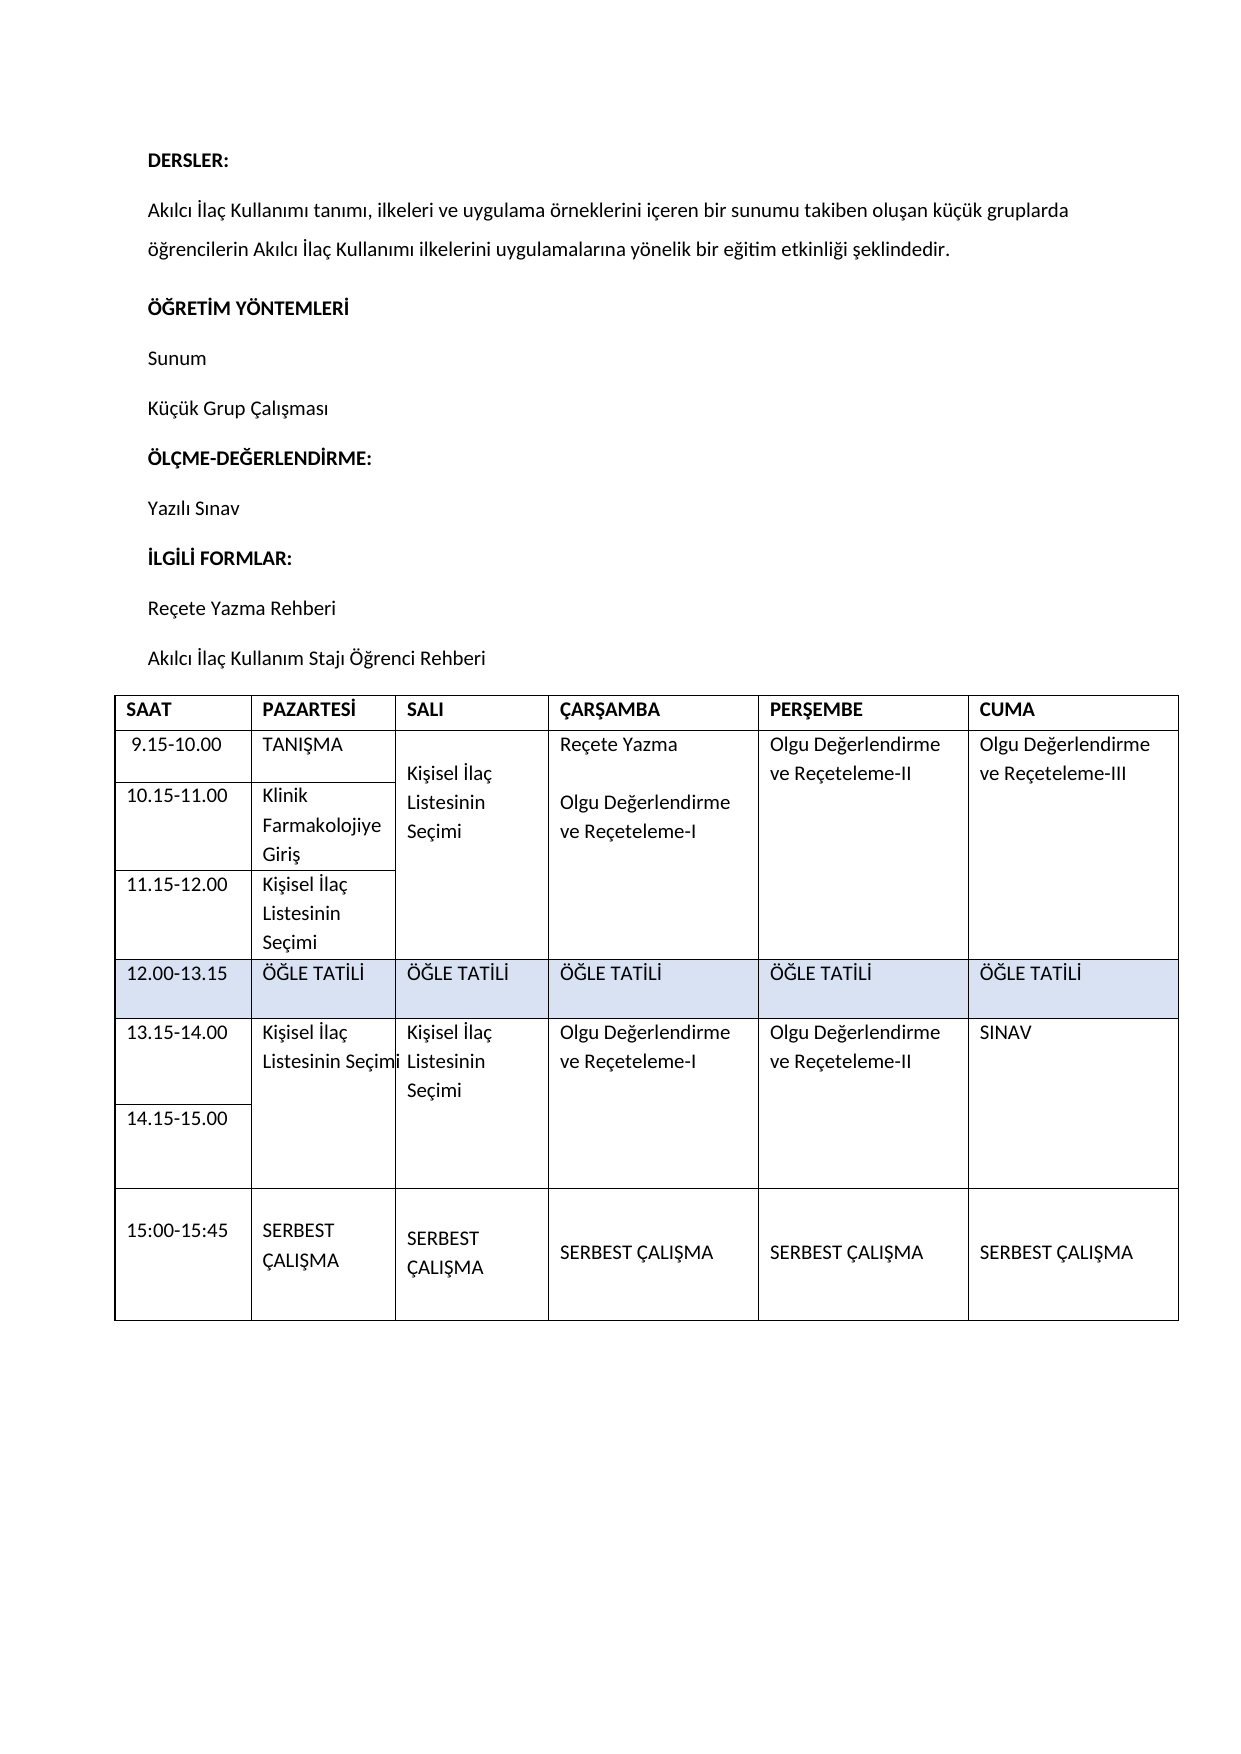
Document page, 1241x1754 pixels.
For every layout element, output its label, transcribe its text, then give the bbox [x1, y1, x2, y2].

table_cell SERBEST ÇALIŞMA [252, 1189, 395, 1320]
table_cell ÖĞLE TATİLİ [396, 960, 548, 1018]
table_cell 13.15-14.00 [116, 1019, 251, 1104]
text ÖLÇME-DEĞERLENDİRME: [148, 445, 1093, 470]
text Akılcı İlaç Kullanım Stajı Öğrenci Rehberi [148, 645, 1093, 670]
table_cell PERŞEMBE [759, 696, 968, 730]
table_cell Kişisel İlaç Listesinin Seçimi [252, 1019, 395, 1187]
table_cell 9.15-10.00 [116, 731, 251, 782]
table_cell CUMA [969, 696, 1178, 730]
table_cell SERBEST ÇALIŞMA [969, 1189, 1178, 1320]
table_cell ÇARŞAMBA [549, 696, 758, 730]
table_cell SALI [396, 696, 548, 730]
text Yazılı Sınav [148, 495, 1093, 520]
table_cell Kişisel İlaç Listesinin Seçimi [396, 1019, 548, 1187]
table_cell 14.15-15.00 [116, 1105, 251, 1187]
text DERSLER: [148, 148, 1093, 173]
text Sunum [148, 345, 1093, 370]
table_cell 12.00-13.15 [116, 960, 251, 1018]
table_cell TANIŞMA [252, 731, 395, 782]
table_cell Kişisel İlaç Listesinin Seçimi [252, 871, 395, 959]
table_cell ÖĞLE TATİLİ [759, 960, 968, 1018]
table_cell Olgu Değerlendirme ve Reçeteleme-III [969, 731, 1178, 959]
table_cell SAAT [116, 696, 251, 730]
table_cell Klinik Farmakolojiye Giriş [252, 783, 395, 870]
text Akılcı İlaç Kullanımı tanımı, ilkeleri ve uygulama örneklerini içeren bir sunumu takiben oluşan küçük gruplarda öğrencilerin Akılcı İlaç Kullanımı ilkelerini uygulamalarına yönelik bir eğitim etkinliği şeklindedir. [148, 198, 1093, 261]
table_cell SERBEST ÇALIŞMA [549, 1189, 758, 1320]
text İLGİLİ FORMLAR: [148, 545, 1093, 570]
text Küçük Grup Çalışması [148, 395, 1093, 420]
table_cell Olgu Değerlendirme ve Reçeteleme-II [759, 1019, 968, 1187]
table_cell Kişisel İlaç Listesinin Seçimi [396, 731, 548, 959]
table_cell 10.15-11.00 [116, 783, 251, 870]
table_cell Olgu Değerlendirme ve Reçeteleme-II [759, 731, 968, 959]
table_cell 11.15-12.00 [116, 871, 251, 959]
table_cell SERBEST ÇALIŞMA [759, 1189, 968, 1320]
table_cell ÖĞLE TATİLİ [969, 960, 1178, 1018]
table_cell SERBEST ÇALIŞMA [396, 1189, 548, 1320]
table_cell ÖĞLE TATİLİ [549, 960, 758, 1018]
table_cell Reçete Yazma Olgu Değerlendirme ve Reçeteleme-I [549, 731, 758, 959]
text Reçete Yazma Rehberi [148, 595, 1093, 620]
table_cell ÖĞLE TATİLİ [252, 960, 395, 1018]
table_cell 15:00-15:45 [116, 1189, 251, 1320]
table_cell PAZARTESİ [252, 696, 395, 730]
text ÖĞRETİM YÖNTEMLERİ [148, 295, 1093, 320]
table_cell SINAV [969, 1019, 1178, 1187]
table_cell Olgu Değerlendirme ve Reçeteleme-I [549, 1019, 758, 1187]
